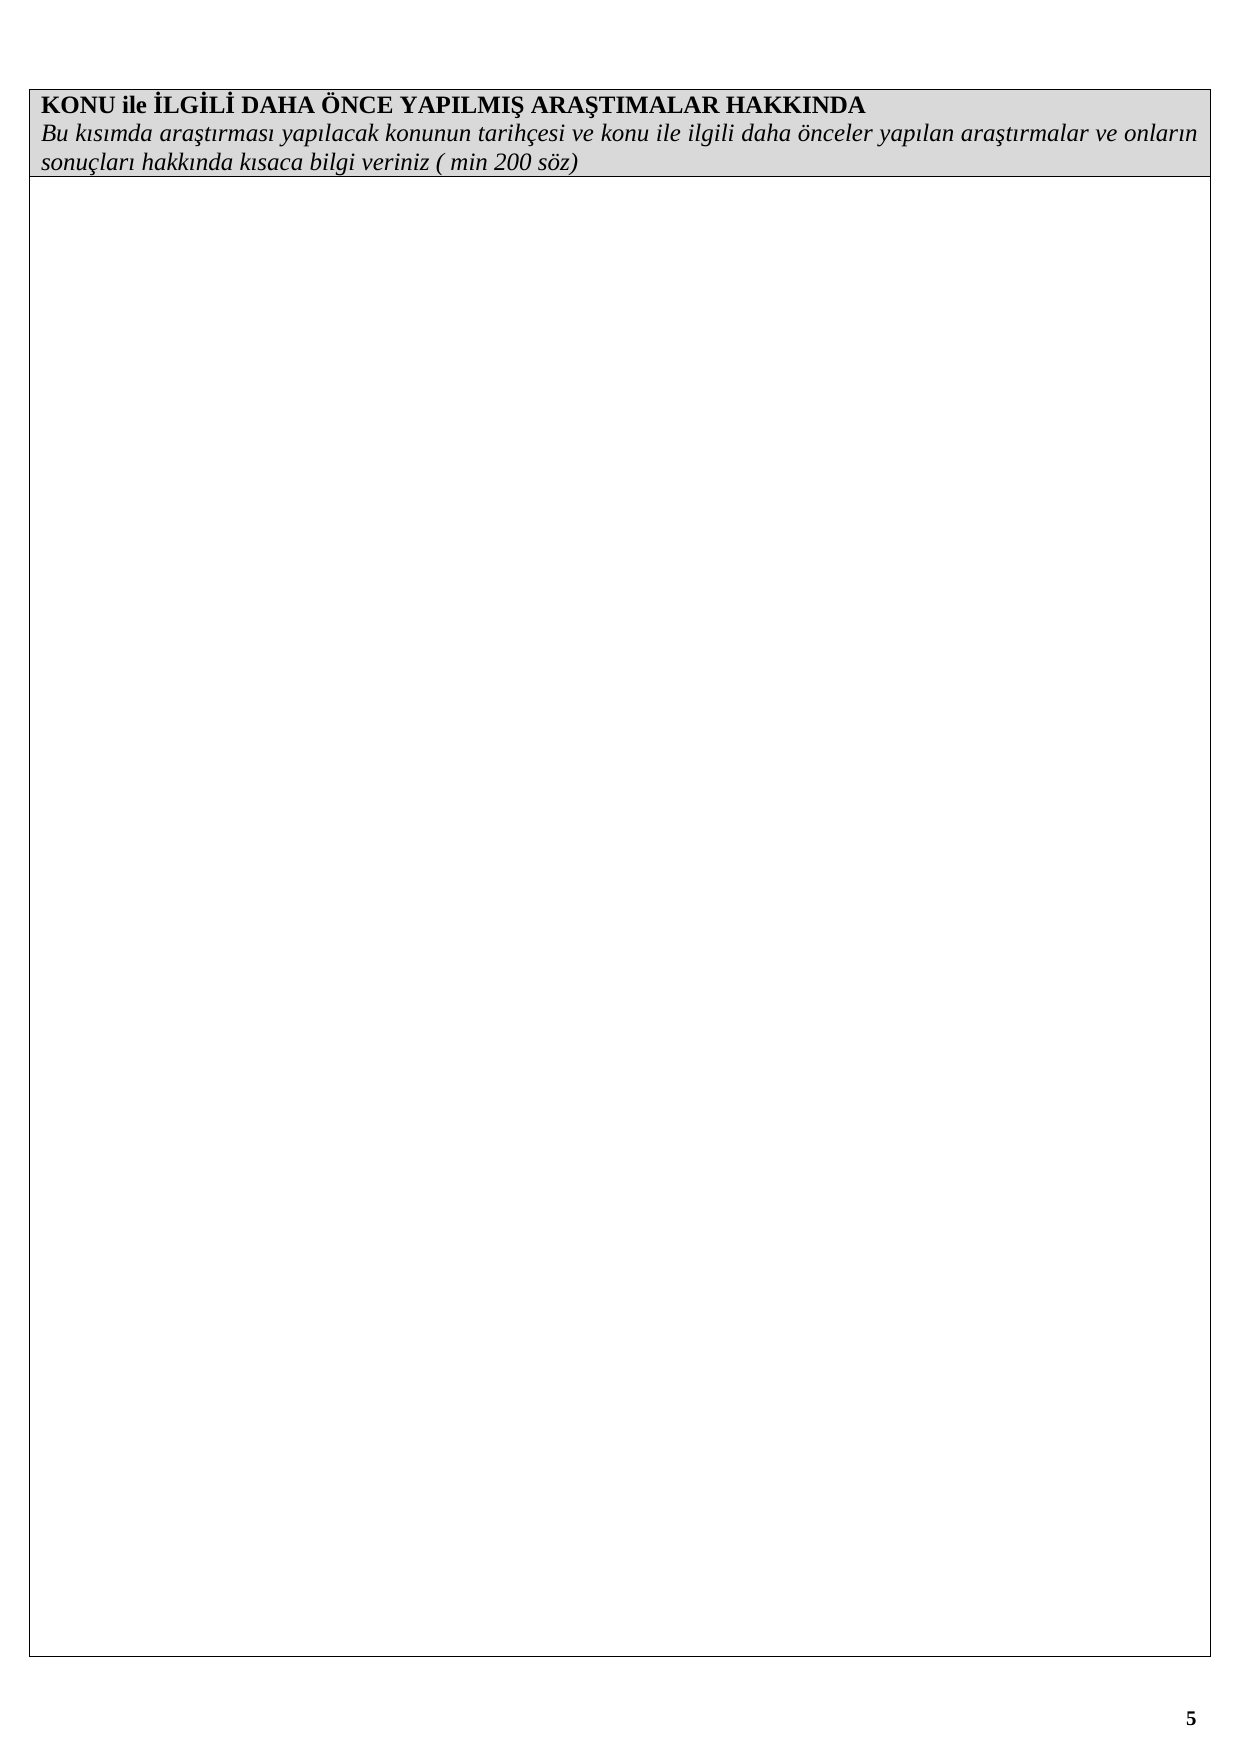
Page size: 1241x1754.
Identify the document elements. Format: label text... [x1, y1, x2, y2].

table_cell [30, 177, 1210, 1656]
table_cell KONU ile İLGİLİ DAHA ÖNCE YAPILMIŞ ARAŞTIMALAR HAKKINDA Bu kısımda araştırması yapılacak konunun tarihçesi ve konu ile ilgili daha önceler yapılan araştırmalar ve onların sonuçları hakkında kısaca bilgi veriniz ( min 200 söz) [30, 90, 1210, 176]
